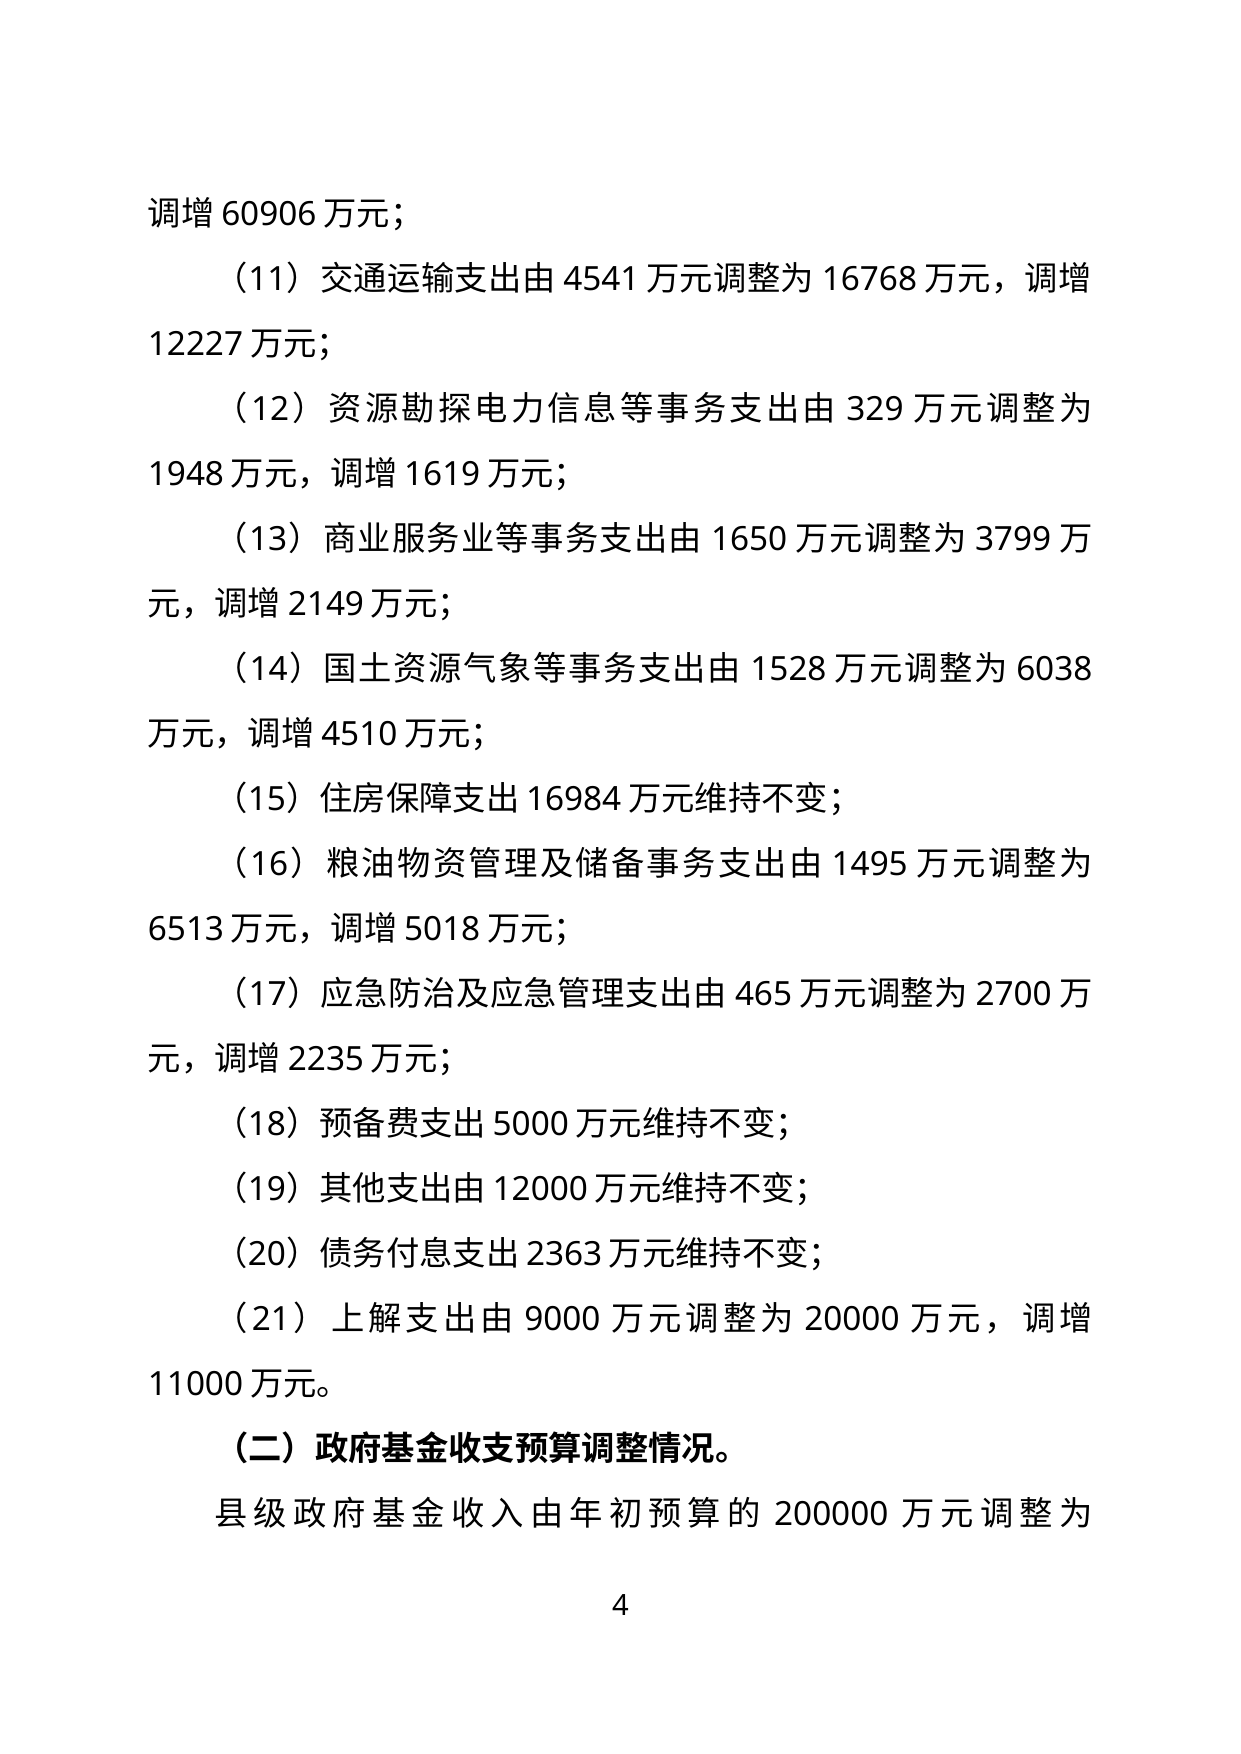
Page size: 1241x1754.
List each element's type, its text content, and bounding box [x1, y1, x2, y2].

text （12）资源勘探电力信息等事务支出由329万元调整为1948万元，调增1619万元； [148, 373, 1092, 503]
text （二）政府基金收支预算调整情况。 [148, 1413, 1092, 1478]
text （13）商业服务业等事务支出由1650万元调整为3799万元，调增2149万元； [148, 503, 1092, 633]
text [148, 178, 1092, 243]
text （11）交通运输支出由4541万元调整为16768万元，调增12227万元； [148, 243, 1092, 373]
text （14）国土资源气象等事务支出由1528万元调整为6038万元，调增4510万元； [148, 633, 1092, 763]
text （17）应急防治及应急管理支出由465万元调整为2700万元，调增2235万元； [148, 958, 1092, 1088]
text （15）住房保障支出16984万元维持不变； [148, 763, 1092, 828]
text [148, 1478, 1092, 1543]
text （21）上解支出由9000万元调整为20000万元，调增11000万元。 [148, 1283, 1092, 1413]
text （20）债务付息支出2363万元维持不变； [148, 1218, 1092, 1283]
text （18）预备费支出5000万元维持不变； [148, 1088, 1092, 1153]
text （19）其他支出由12000万元维持不变； [148, 1153, 1092, 1218]
text （16）粮油物资管理及储备事务支出由1495万元调整为6513万元，调增5018万元； [148, 828, 1092, 958]
